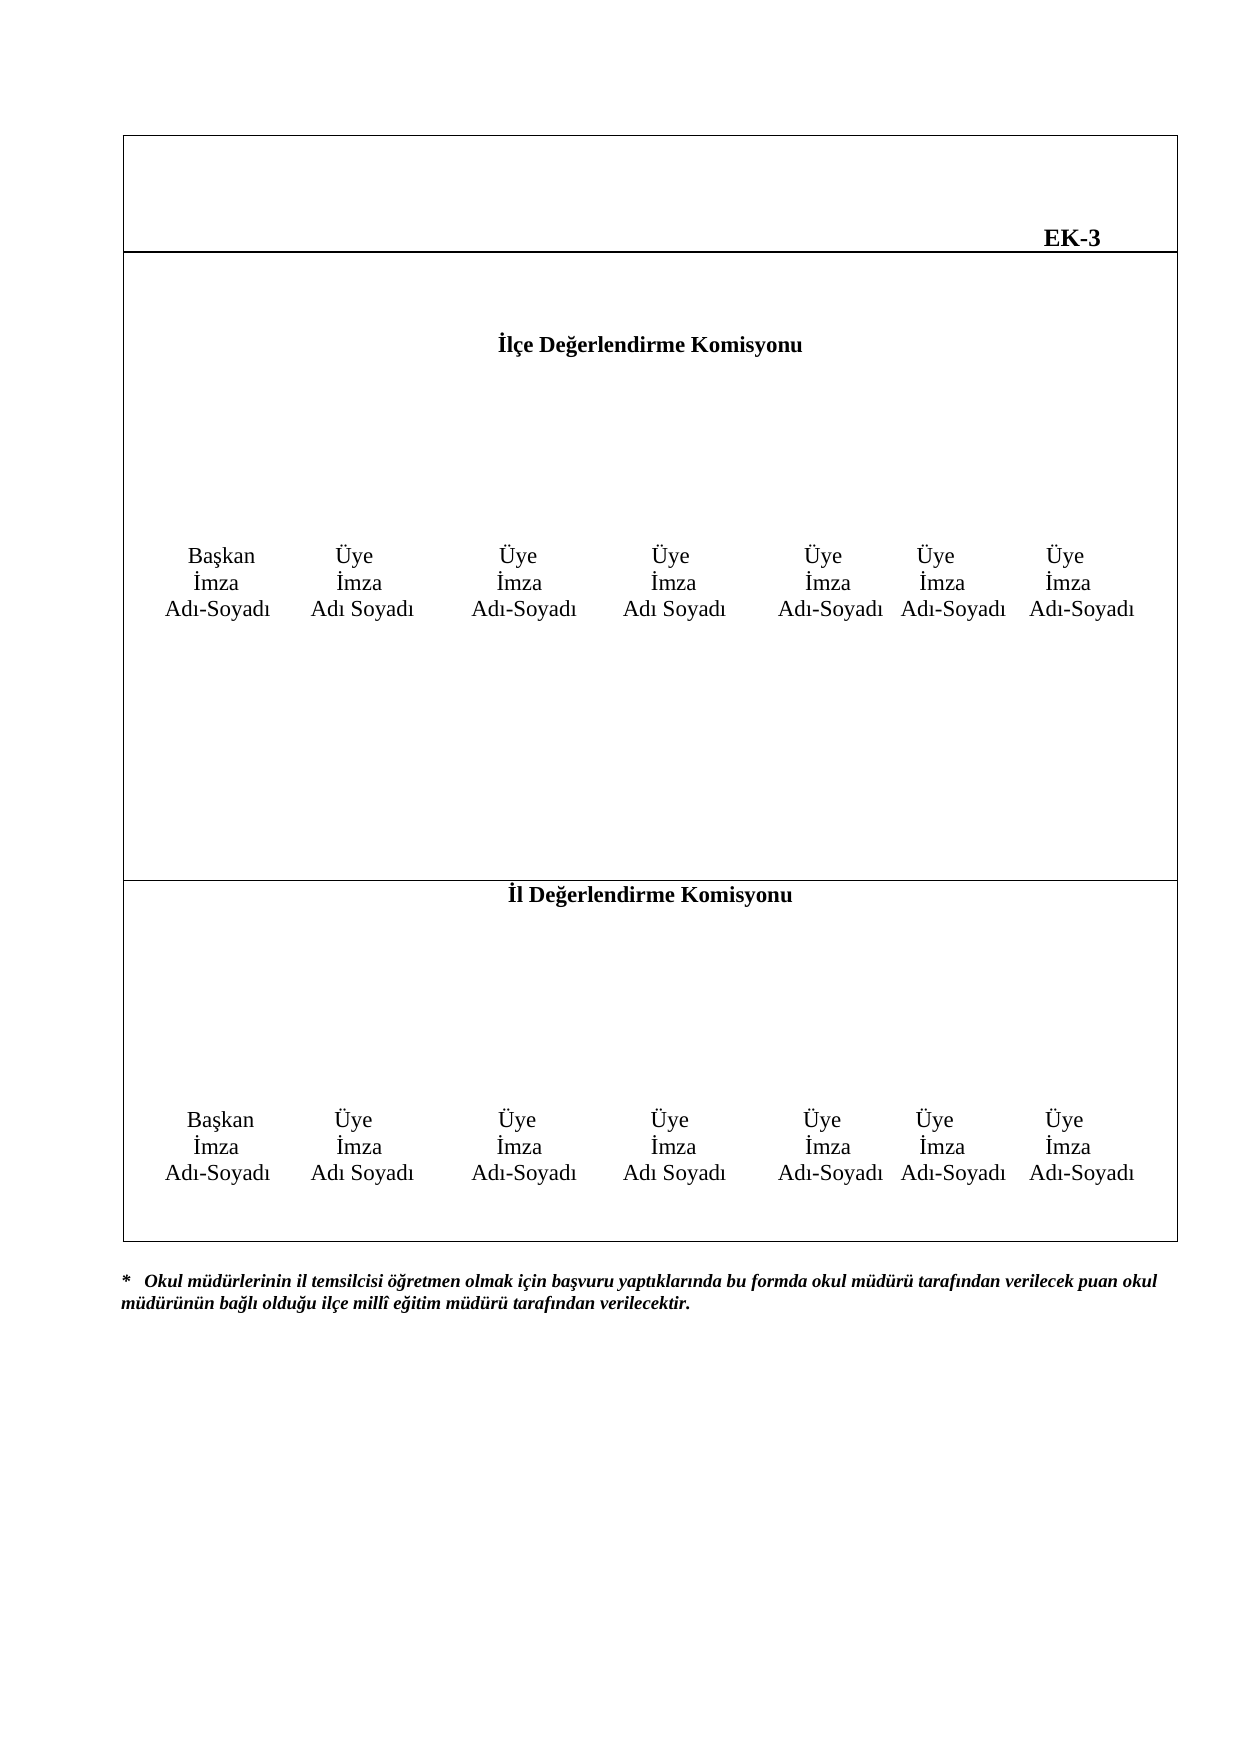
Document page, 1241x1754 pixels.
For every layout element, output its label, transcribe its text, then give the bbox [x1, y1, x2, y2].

table_cell İlçe Değerlendirme Komisyonu Başkan Üye Üye Üye Üye Üye Üye İmza İmza İmza İmza İmza İmza İmza Adı-Soyadı Adı Soyadı Adı-Soyadı Adı Soyadı Adı-Soyadı Adı-Soyadı Adı-Soyadı [124, 253, 1177, 880]
table_cell İl Değerlendirme Komisyonu Başkan Üye Üye Üye Üye Üye Üye İmza İmza İmza İmza İmza İmza İmza Adı-Soyadı Adı Soyadı Adı-Soyadı Adı Soyadı Adı-Soyadı Adı-Soyadı Adı-Soyadı [124, 881, 1177, 1241]
text * Okul müdürlerinin il temsilcisi öğretmen olmak için başvuru yaptıklarında bu formda okul müdürü tarafından verilecek puan okul müdürünün bağlı olduğu ilçe millî eğitim müdürü tarafından verilecektir. [121, 1270, 1180, 1313]
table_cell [124, 136, 1177, 251]
